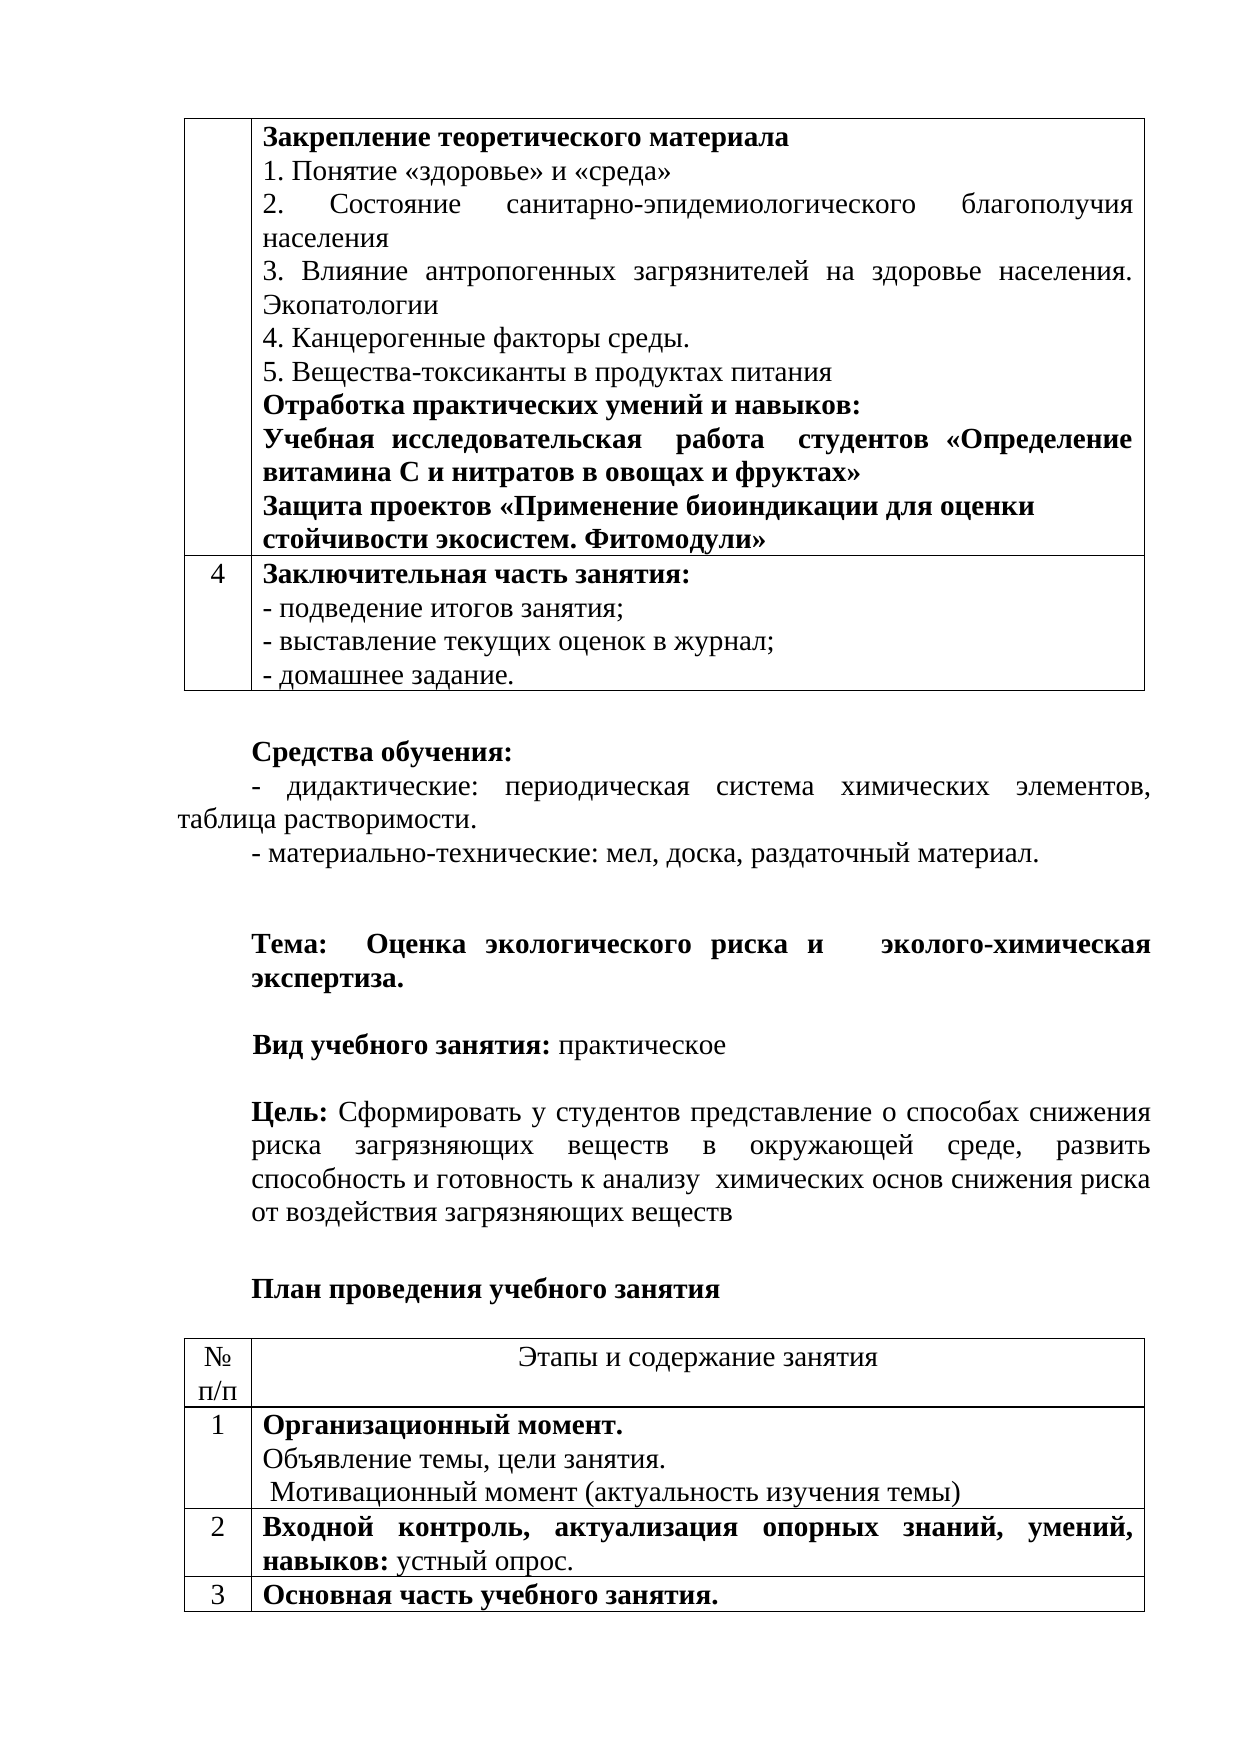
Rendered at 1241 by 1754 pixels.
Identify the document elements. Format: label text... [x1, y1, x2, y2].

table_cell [252, 119, 1144, 555]
table_cell 3 [185, 119, 251, 555]
text Средства обучения: [177, 734, 1152, 768]
table_header № п/п [185, 1339, 251, 1406]
text Вид учебного занятия: практическое [177, 1027, 1152, 1060]
table_cell 1 [185, 1408, 251, 1508]
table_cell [252, 1577, 1144, 1611]
text - материально-технические: мел, доска, раздаточный материал. [177, 835, 1152, 869]
text - дидактические: периодическая система химических элементов, таблица растворимости. [177, 768, 1152, 835]
text План проведения учебного занятия [251, 1271, 1152, 1305]
table_cell Организационный момент. Объявление темы, цели занятия. Мотивационный момент (актуальность изучения темы) [252, 1408, 1144, 1508]
table_cell 3 [185, 1577, 251, 1611]
table_cell 4 [185, 556, 251, 690]
table_header Этапы и содержание занятия [252, 1339, 1144, 1406]
text Цель: Сформировать у студентов представление о способах снижения риска загрязняющих веществ в окружающей среде, развить способность и готовность к анализу химических основ снижения риска от воздействия загрязняющих веществ [251, 1094, 1152, 1228]
table_cell Входной контроль, актуализация опорных знаний, умений, навыков: устный опрос. [252, 1509, 1144, 1576]
text Тема: Оценка экологического риска и эколого-химическая экспертиза. [251, 926, 1152, 993]
table_cell 2 [185, 1509, 251, 1576]
table_cell Заключительная часть занятия: - подведение итогов занятия; - выставление текущих оценок в журнал; - домашнее задание. [252, 556, 1144, 690]
